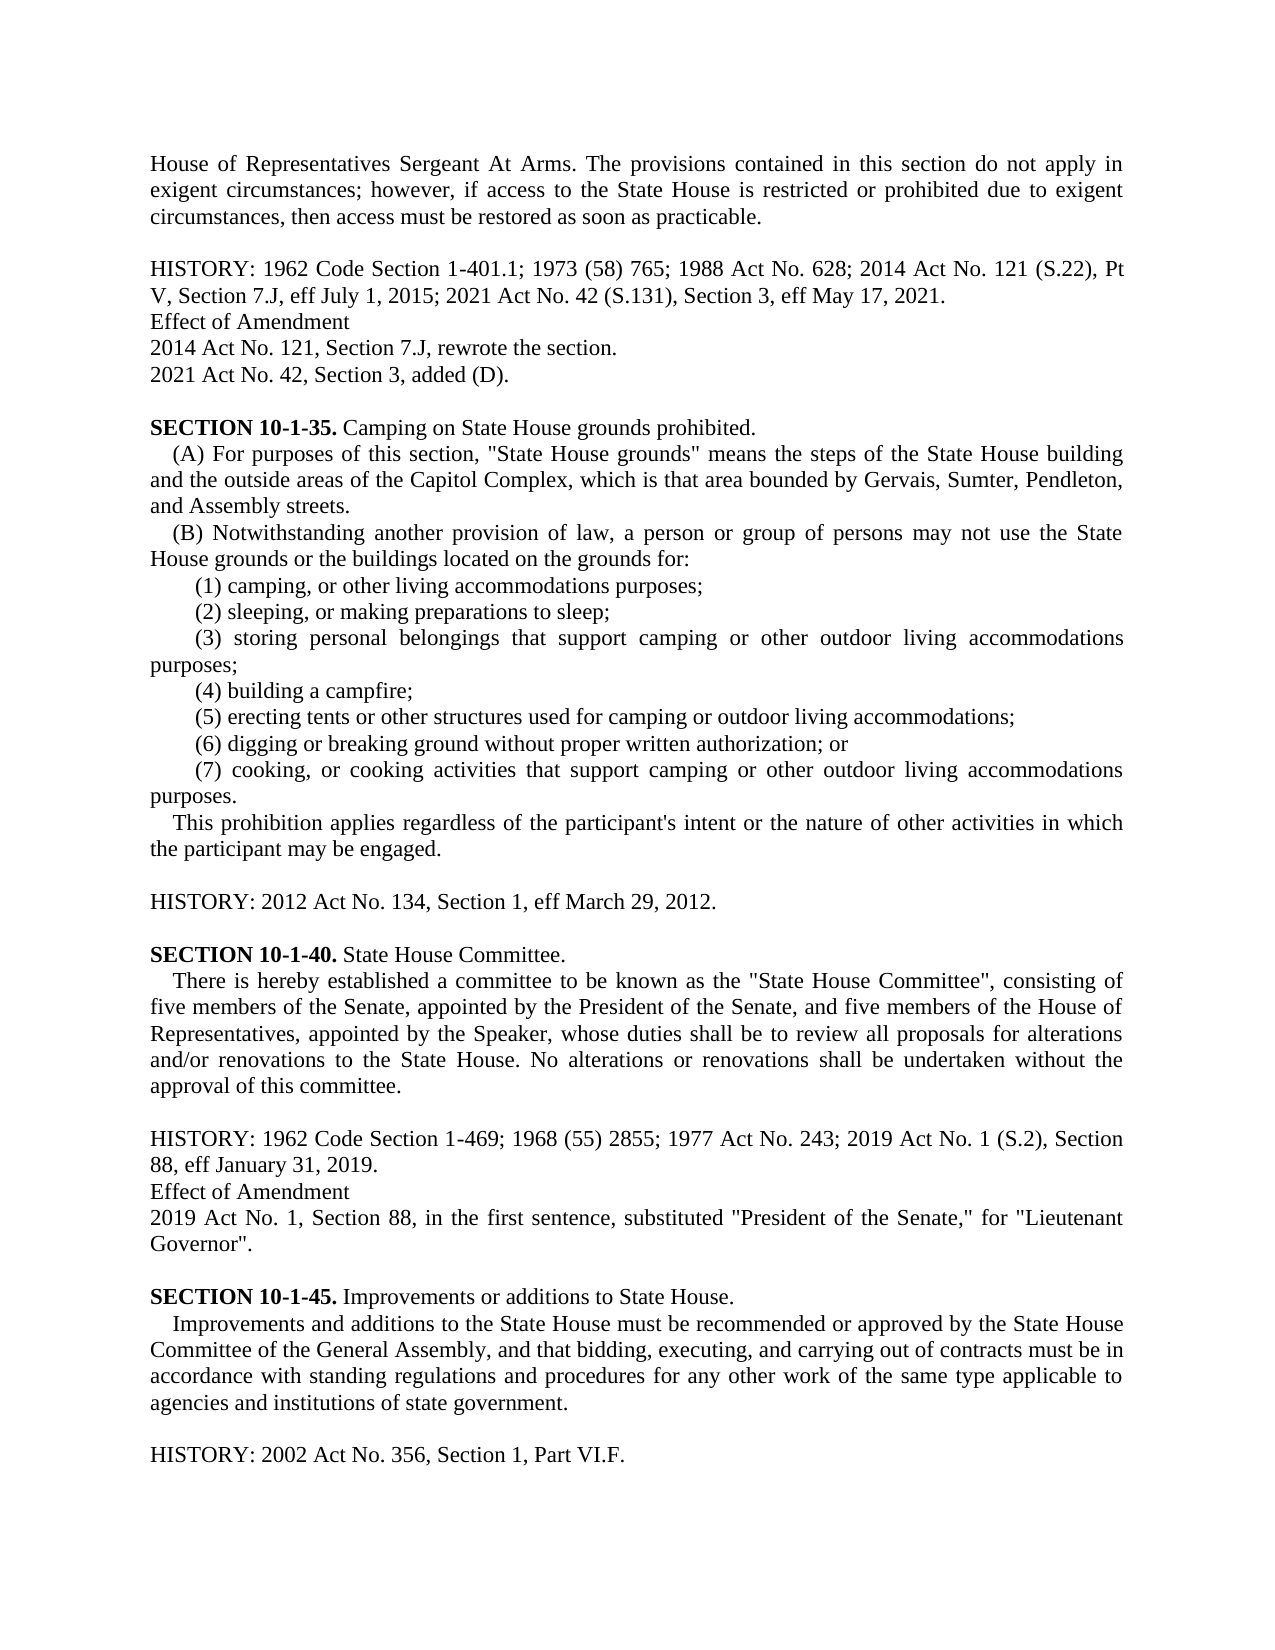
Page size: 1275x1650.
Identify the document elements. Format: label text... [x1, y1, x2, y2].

text (7) cooking, or cooking activities that support camping or other outdoor living accommodations purposes. [150, 756, 1125, 809]
text (A) For purposes of this section, "State House grounds" means the steps of the State House building and the outside areas of the Capitol Complex, which is that area bounded by Gervais, Sumter, Pendleton, and Assembly streets. [150, 440, 1125, 519]
text HISTORY: 1962 Code Section 1-469; 1968 (55) 2855; 1977 Act No. 243; 2019 Act No. 1 (S.2), Section 88, eff January 31, 2019. [150, 1125, 1125, 1178]
text (5) erecting tents or other structures used for camping or outdoor living accommodations; [150, 703, 1125, 730]
text HISTORY: 2002 Act No. 356, Section 1, Part VI.F. [150, 1441, 1125, 1468]
text Effect of Amendment [150, 1178, 1125, 1204]
text (1) camping, or other living accommodations purposes; [150, 572, 1125, 598]
text HISTORY: 1962 Code Section 1-401.1; 1973 (58) 765; 1988 Act No. 628; 2014 Act No. 121 (S.22), Pt V, Section 7.J, eff July 1, 2015; 2021 Act No. 42 (S.131), Section 3, eff May 17, 2021. [150, 255, 1125, 308]
text (2) sleeping, or making preparations to sleep; [150, 598, 1125, 624]
text (4) building a campfire; [150, 677, 1125, 703]
text 2019 Act No. 1, Section 88, in the first sentence, substituted "President of the Senate," for "Lieutenant Governor". [150, 1204, 1125, 1257]
text (3) storing personal belongings that support camping or other outdoor living accommodations purposes; [150, 624, 1125, 677]
text SECTION 10-1-35. Camping on State House grounds prohibited. [150, 413, 1125, 440]
text Effect of Amendment [150, 308, 1125, 334]
text SECTION 10-1-40. State House Committee. [150, 941, 1125, 967]
text Improvements and additions to the State House must be recommended or approved by the State House Committee of the General Assembly, and that bidding, executing, and carrying out of contracts must be in accordance with standing regulations and procedures for any other work of the same type applicable to agencies and institutions of state government. [150, 1309, 1125, 1415]
text This prohibition applies regardless of the participant's intent or the nature of other activities in which the participant may be engaged. [150, 809, 1125, 862]
text SECTION 10-1-45. Improvements or additions to State House. [150, 1283, 1125, 1309]
text (6) digging or breaking ground without proper written authorization; or [150, 730, 1125, 756]
text There is hereby established a committee to be known as the "State House Committee", consisting of five members of the Senate, appointed by the President of the Senate, and five members of the House of Representatives, appointed by the Speaker, whose duties shall be to review all proposals for alterations and/or renovations to the State House. No alterations or renovations shall be undertaken without the approval of this committee. [150, 967, 1125, 1099]
text HISTORY: 2012 Act No. 134, Section 1, eff March 29, 2012. [150, 888, 1125, 914]
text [150, 150, 1125, 229]
text (B) Notwithstanding another provision of law, a person or group of persons may not use the State House grounds or the buildings located on the grounds for: [150, 519, 1125, 572]
text 2021 Act No. 42, Section 3, added (D). [150, 361, 1125, 387]
text 2014 Act No. 121, Section 7.J, rewrote the section. [150, 334, 1125, 361]
